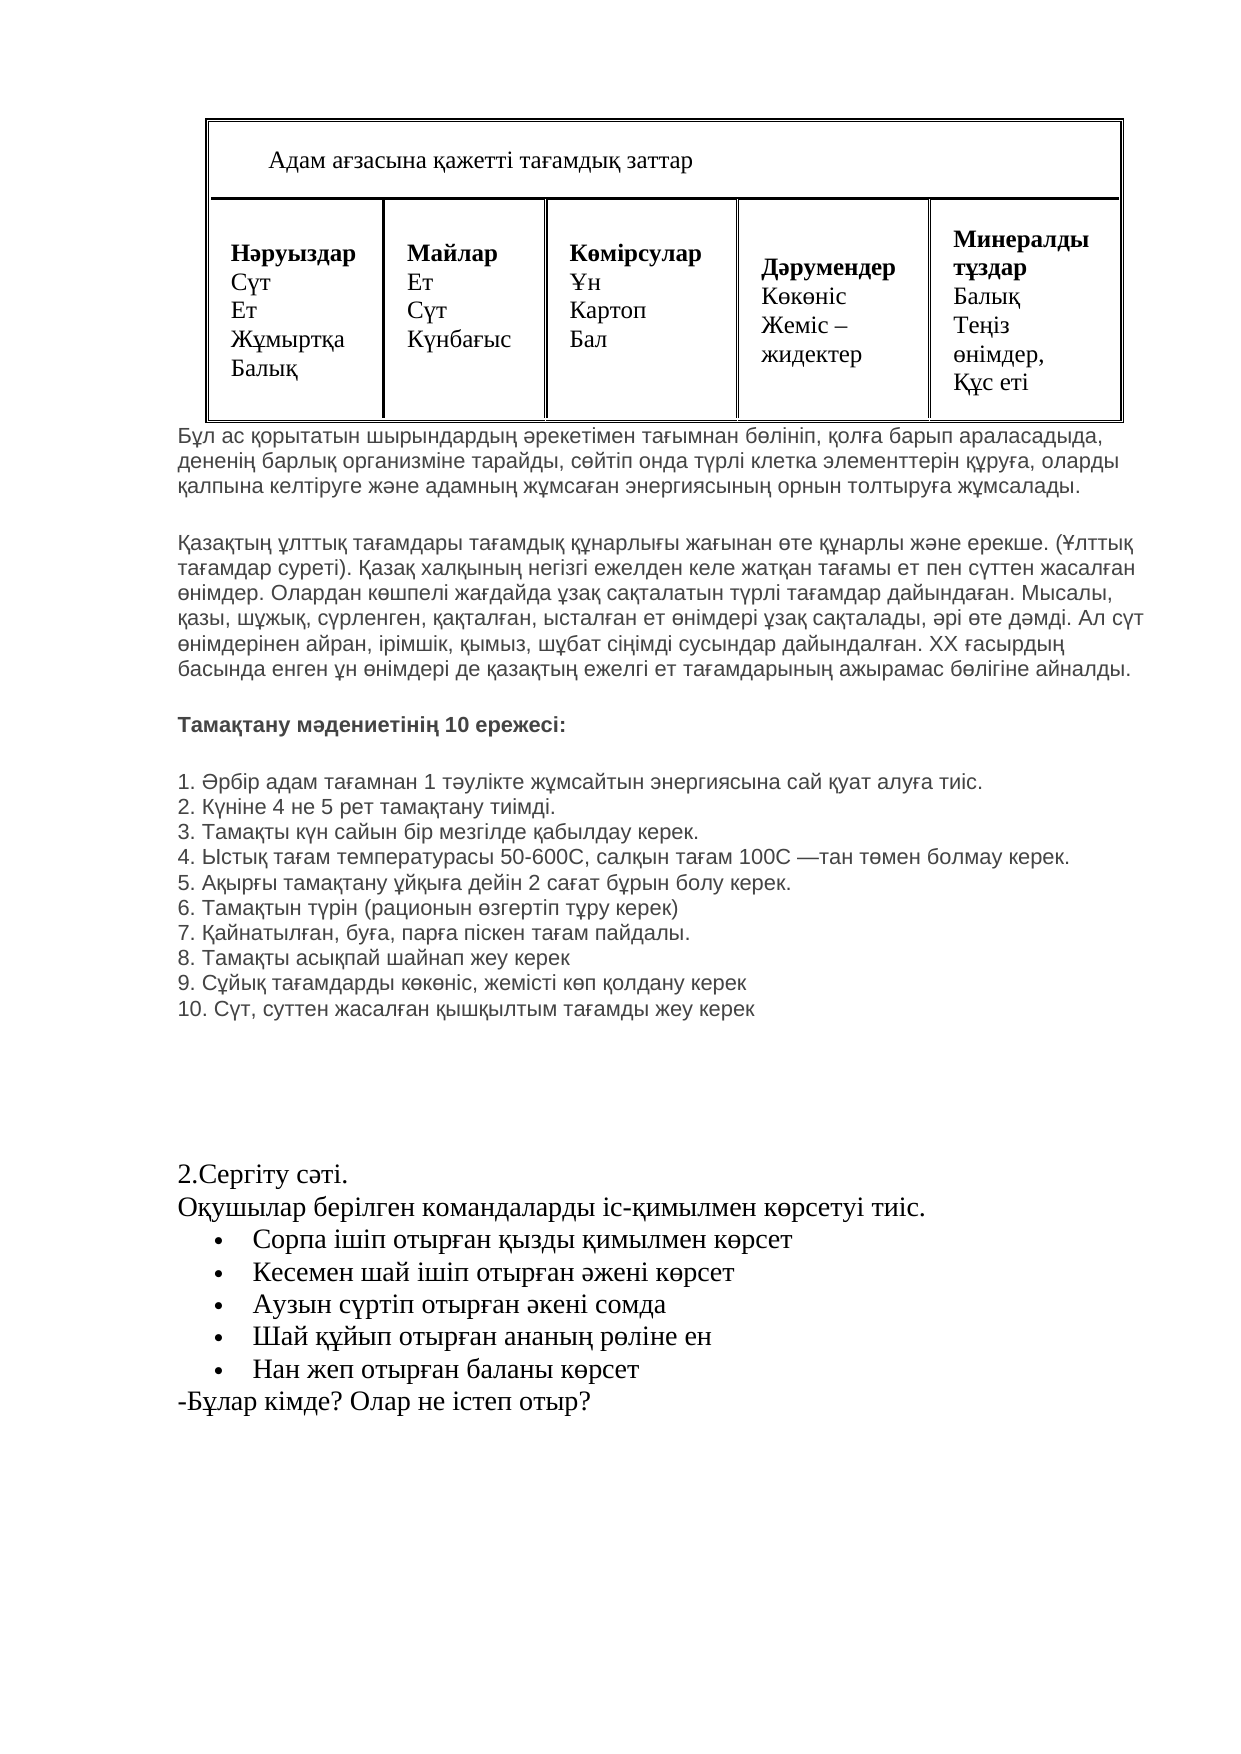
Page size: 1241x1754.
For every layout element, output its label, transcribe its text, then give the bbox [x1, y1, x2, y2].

list Кесемен шай ішіп отырған әжені көрсет [215, 1254, 1152, 1287]
text Бұл ас қорытатын шырындардың әрекетімен тағымнан бөлініп, қолға барып араласадыда, дененің барлық организміне тарайды, сөйтіп онда түрлі клетка элементтерін құруға, оларды қалпына келтіруге және адамның жұмсаған энергиясының орнын толтыруға жұмсалады. [177, 423, 1152, 498]
text Тамақтану мәдениетінің 10 ережесі: [177, 712, 1152, 737]
list Аузын сүртіп отырған әкені сомда [215, 1287, 1152, 1319]
list Нан жеп отырған баланы көрсет [215, 1352, 1152, 1384]
text 1. Әрбір адам тағамнан 1 тәулікте жұмсайтын энергиясына сай қуат алуға тиіс. 2. Күніне 4 не 5 рет тамақтану тиімді. 3. Тамақты күн сайын бір мезгілде қабылдау керек. 4. Ыстық тағам температурасы 50-600С, салқын тағам 100С —тан төмен болмау керек. 5. Ақырғы тамақтану ұйқыға дейін 2 сағат бұрын болу керек. 6. Тамақтын түрін (рационын өзгертіп тұру керек) 7. Қайнатылған, буға, парға піскен тағам пайдалы. 8. Тамақты асықпай шайнап жеу керек 9. Сұйық тағамдарды көкөніс, жемісті көп қолдану керек 10. Сүт, суттен жасалған қышқылтым тағамды жеу керек [177, 769, 1152, 1021]
table_cell Минералды тұздар Балық Теңіз өнімдер, Құс еті [930, 197, 1120, 419]
list Шай құйып отырған ананың рөліне ен [215, 1319, 1152, 1352]
text -Бұлар кімде? Олар не істеп отыр? [177, 1384, 1152, 1417]
table_cell Майлар Ет Сүт Күнбағыс [383, 199, 546, 419]
table_cell Көмірсулар Ұн Картоп Бал [546, 200, 738, 419]
list Сорпа ішіп отырған қызды қимылмен көрсет [215, 1222, 1152, 1254]
table_header Адам ағзасына қажетті тағамдық заттар [209, 122, 1120, 197]
text 2.Сергіту сәті. [177, 1157, 1152, 1190]
text Оқушылар берілген командаларды іс-қимылмен көрсетуі тиіс. [177, 1190, 1152, 1222]
text Қазақтың ұлттық тағамдары тағамдық құнарлығы жағынан өте құнарлы және ерекше. (Ұлттық тағамдар суреті). Қазақ халқының негізгі ежелден келе жатқан тағамы ет пен сүттен жасалған өнімдер. Олардан көшпелі жағдайда ұзақ сақталатын түрлі тағамдар дайындаған. Мысалы, қазы, шұжық, сүрленген, қақталған, ысталған ет өнімдері ұзақ сақталады, әрі өте дәмді. Ал сүт өнімдерінен айран, ірімшік, қымыз, шұбат сіңімді сусындар дайындалған. ХХ ғасырдың басында енген ұн өнімдері де қазақтың ежелгі ет тағамдарының ажырамас бөлігіне айналды. [177, 530, 1152, 681]
table_cell Дәрумендер Көкөніс Жеміс – жидектер [738, 200, 930, 419]
table_cell Нәруыздар Сүт Ет Жұмыртқа Балық [209, 197, 383, 419]
